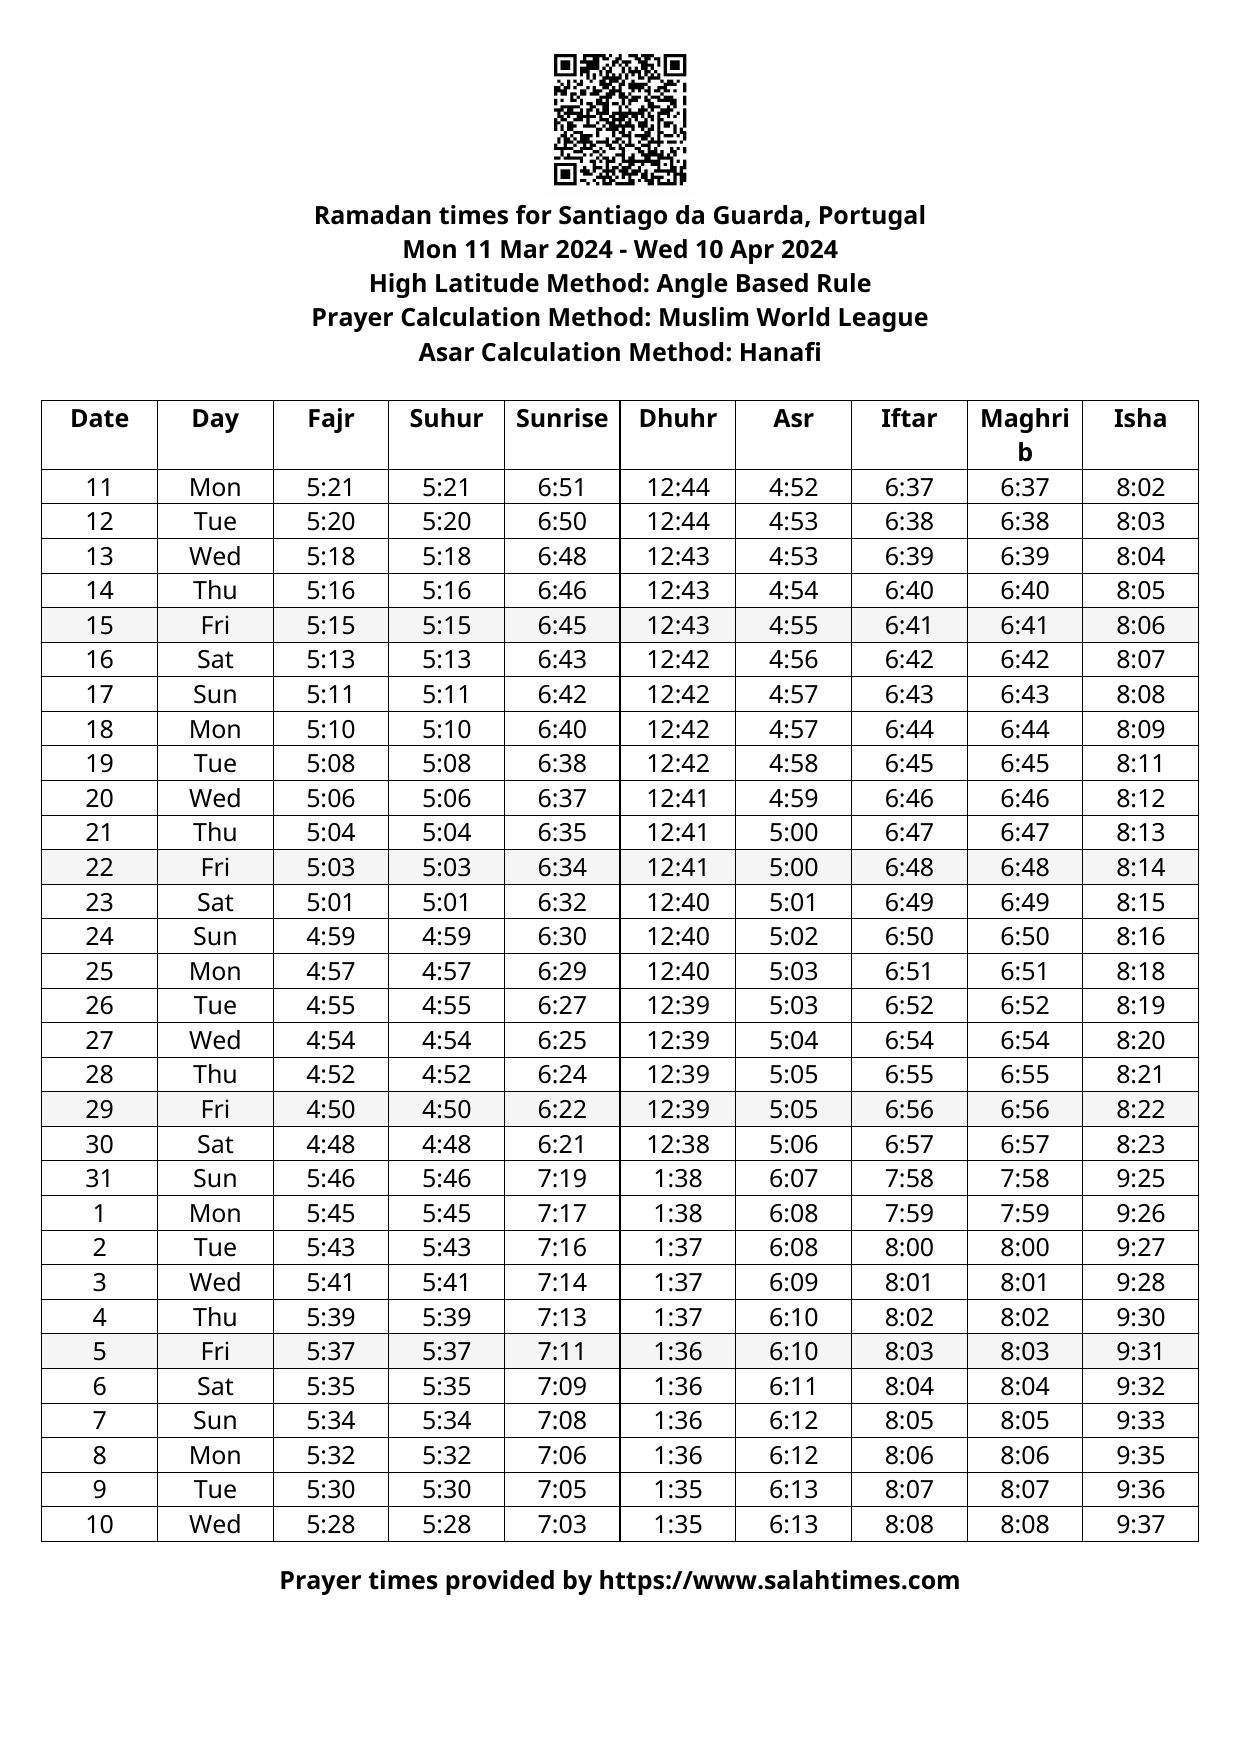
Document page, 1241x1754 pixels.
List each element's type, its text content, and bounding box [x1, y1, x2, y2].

table_cell 12 [42, 504, 157, 538]
table_cell 11 [42, 470, 157, 503]
table_cell 5:28 [274, 1507, 388, 1541]
table_cell 6:43 [968, 677, 1082, 711]
table_cell 6:43 [852, 677, 967, 711]
table_cell 5:45 [274, 1196, 388, 1229]
table_cell 4:54 [274, 1023, 388, 1057]
table_cell 18 [42, 712, 157, 745]
table_cell 9:36 [1083, 1473, 1198, 1506]
table_cell 8:06 [852, 1438, 967, 1472]
table_cell 6:45 [852, 746, 967, 780]
table_cell 6:48 [852, 850, 967, 884]
table_cell 26 [42, 989, 157, 1022]
table_cell 4:53 [736, 504, 851, 538]
table_cell 7:16 [505, 1231, 619, 1264]
table_cell 4 [42, 1300, 157, 1333]
table_cell 16 [42, 643, 157, 676]
table_header Iftar [852, 401, 967, 469]
table_cell 6:48 [968, 850, 1082, 884]
table_cell 6:50 [852, 919, 967, 953]
table_cell 19 [42, 746, 157, 780]
table_cell 5:01 [274, 885, 388, 918]
table_cell 9:33 [1083, 1404, 1198, 1437]
table_cell 12:43 [621, 539, 735, 572]
table_cell 6:57 [852, 1127, 967, 1160]
table_cell 12:39 [621, 989, 735, 1022]
table_cell 5:04 [389, 816, 504, 849]
table_cell 12:39 [621, 1092, 735, 1126]
table_cell 6:52 [968, 989, 1082, 1022]
table_cell 6:51 [505, 470, 619, 503]
table_cell 8:07 [1083, 643, 1198, 676]
table_cell 5:03 [389, 850, 504, 884]
table_cell 5:21 [274, 470, 388, 503]
table_cell Tue [158, 989, 273, 1022]
table_cell 6:25 [505, 1023, 619, 1057]
table_cell 5:16 [274, 574, 388, 607]
table_cell 5:11 [389, 677, 504, 711]
text Prayer Calculation Method: Muslim World League [42, 300, 1198, 334]
table_cell 12:41 [621, 816, 735, 849]
table_cell 12:38 [621, 1127, 735, 1160]
table_cell 4:54 [389, 1023, 504, 1057]
table_cell 1:36 [621, 1438, 735, 1472]
table_cell 6:42 [968, 643, 1082, 676]
table_cell 6:40 [852, 574, 967, 607]
table_cell 6:51 [852, 954, 967, 987]
table_cell Sat [158, 1127, 273, 1160]
table_cell 6:13 [736, 1507, 851, 1541]
table_cell 5:10 [389, 712, 504, 745]
table_cell Fri [158, 1092, 273, 1126]
table_cell 5:20 [389, 504, 504, 538]
table_cell 22 [42, 850, 157, 884]
table_cell 6:12 [736, 1438, 851, 1472]
table_cell 12:39 [621, 1023, 735, 1057]
table_cell 21 [42, 816, 157, 849]
table_cell 25 [42, 954, 157, 987]
table_cell Fri [158, 850, 273, 884]
table_cell 6:08 [736, 1231, 851, 1264]
table_cell 4:53 [736, 539, 851, 572]
table_cell 12:39 [621, 1058, 735, 1091]
table_cell Thu [158, 574, 273, 607]
table_cell 8:02 [852, 1300, 967, 1333]
table_cell 8:16 [1083, 919, 1198, 953]
table_cell 6:47 [968, 816, 1082, 849]
table_cell 5:39 [389, 1300, 504, 1333]
table_cell 6:49 [968, 885, 1082, 918]
table_cell 8:08 [1083, 677, 1198, 711]
table_cell 8:07 [968, 1473, 1082, 1506]
table_cell 1:36 [621, 1334, 735, 1368]
table_cell 4:55 [736, 608, 851, 642]
table_cell 8:13 [1083, 816, 1198, 849]
table_cell 5:00 [736, 816, 851, 849]
table_cell 6:57 [968, 1127, 1082, 1160]
table_cell 8:07 [852, 1473, 967, 1506]
table_cell 6:46 [852, 781, 967, 814]
table_cell 5:03 [274, 850, 388, 884]
text Ramadan times for Santiago da Guarda, Portugal [42, 198, 1198, 232]
table_cell 6:49 [852, 885, 967, 918]
table_cell 6:41 [968, 608, 1082, 642]
table_cell 5:08 [389, 746, 504, 780]
table_cell 6:44 [852, 712, 967, 745]
table_cell 6:54 [852, 1023, 967, 1057]
table_cell 8:22 [1083, 1092, 1198, 1126]
table_cell 6:42 [505, 677, 619, 711]
table_cell 29 [42, 1092, 157, 1126]
table_cell 5:39 [274, 1300, 388, 1333]
table_cell Mon [158, 470, 273, 503]
table_cell 5:34 [274, 1404, 388, 1437]
table_cell 4:52 [389, 1058, 504, 1091]
table_cell 6:12 [736, 1404, 851, 1437]
table_cell 10 [42, 1507, 157, 1541]
table_cell 31 [42, 1161, 157, 1195]
table_cell 8:12 [1083, 781, 1198, 814]
table_header Isha [1083, 401, 1198, 469]
table_cell 4:50 [274, 1092, 388, 1126]
table_cell 6:32 [505, 885, 619, 918]
table_cell Wed [158, 539, 273, 572]
table_cell 7:08 [505, 1404, 619, 1437]
table_cell Mon [158, 712, 273, 745]
table_cell 8:18 [1083, 954, 1198, 987]
table_cell 20 [42, 781, 157, 814]
table_cell 5:13 [274, 643, 388, 676]
table_cell 12:40 [621, 885, 735, 918]
table_cell 6:40 [505, 712, 619, 745]
table_cell Sun [158, 919, 273, 953]
table_cell Wed [158, 1023, 273, 1057]
table_header Fajr [274, 401, 388, 469]
text Mon 11 Mar 2024 - Wed 10 Apr 2024 [42, 232, 1198, 266]
table_cell Sat [158, 1369, 273, 1402]
table_cell 7:09 [505, 1369, 619, 1402]
table_cell 4:57 [736, 677, 851, 711]
table_cell Sat [158, 885, 273, 918]
table_cell 8:05 [968, 1404, 1082, 1437]
table_cell 1 [42, 1196, 157, 1229]
table_cell 1:37 [621, 1231, 735, 1264]
table_cell 5:37 [274, 1334, 388, 1368]
table_cell 9:27 [1083, 1231, 1198, 1264]
table_cell 4:54 [736, 574, 851, 607]
table_cell Tue [158, 1473, 273, 1506]
table_cell 13 [42, 539, 157, 572]
table_cell 4:52 [274, 1058, 388, 1091]
table_cell 7:19 [505, 1161, 619, 1195]
table_cell 6:46 [968, 781, 1082, 814]
table_header Maghrib [968, 401, 1082, 469]
table_header Day [158, 401, 273, 469]
table_cell 4:55 [389, 989, 504, 1022]
table_cell 5:35 [274, 1369, 388, 1402]
table_cell 4:48 [274, 1127, 388, 1160]
table_cell 5:03 [736, 989, 851, 1022]
table_cell 1:35 [621, 1507, 735, 1541]
table_cell 6:47 [852, 816, 967, 849]
table_cell 6:35 [505, 816, 619, 849]
table_cell 5:30 [274, 1473, 388, 1506]
table_cell 8:06 [1083, 608, 1198, 642]
table_cell 12:40 [621, 954, 735, 987]
table_cell 6:46 [505, 574, 619, 607]
table_cell 7:11 [505, 1334, 619, 1368]
table_cell 4:59 [736, 781, 851, 814]
table_cell 8:04 [968, 1369, 1082, 1402]
table_cell 6:37 [505, 781, 619, 814]
table_cell Fri [158, 1334, 273, 1368]
table_cell 6:38 [968, 504, 1082, 538]
table_cell 6:54 [968, 1023, 1082, 1057]
table_cell Tue [158, 504, 273, 538]
table_cell 7:59 [968, 1196, 1082, 1229]
table_cell 8:08 [968, 1507, 1082, 1541]
table_cell 8:15 [1083, 885, 1198, 918]
table_cell 2 [42, 1231, 157, 1264]
table_cell Fri [158, 608, 273, 642]
table_cell 6:55 [968, 1058, 1082, 1091]
table_cell 14 [42, 574, 157, 607]
table_cell 5:05 [736, 1058, 851, 1091]
table_cell 9:35 [1083, 1438, 1198, 1472]
table_cell 5:01 [389, 885, 504, 918]
table_cell 9:28 [1083, 1265, 1198, 1299]
table_cell 4:52 [736, 470, 851, 503]
table_cell 5:15 [389, 608, 504, 642]
table_cell 8:11 [1083, 746, 1198, 780]
table_cell 5 [42, 1334, 157, 1368]
table_cell Thu [158, 1300, 273, 1333]
table_cell 7:59 [852, 1196, 967, 1229]
table_cell 6:24 [505, 1058, 619, 1091]
table_cell 6:44 [968, 712, 1082, 745]
table_cell 5:03 [736, 954, 851, 987]
table_cell 1:36 [621, 1404, 735, 1437]
table_cell 8:19 [1083, 989, 1198, 1022]
table_cell 6:10 [736, 1300, 851, 1333]
table_cell 6:29 [505, 954, 619, 987]
table_cell 5:32 [274, 1438, 388, 1472]
table_cell 6:09 [736, 1265, 851, 1299]
table_cell Wed [158, 1507, 273, 1541]
table_cell 6:10 [736, 1334, 851, 1368]
table_cell 8:23 [1083, 1127, 1198, 1160]
table_cell 7 [42, 1404, 157, 1437]
table_cell 8:01 [968, 1265, 1082, 1299]
table_cell 1:35 [621, 1473, 735, 1506]
table_cell 6:51 [968, 954, 1082, 987]
table_cell 6 [42, 1369, 157, 1402]
table_cell 9:31 [1083, 1334, 1198, 1368]
table_cell 4:57 [274, 954, 388, 987]
table_cell 24 [42, 919, 157, 953]
table_cell 5:05 [736, 1092, 851, 1126]
table_cell Mon [158, 1438, 273, 1472]
table_cell 5:46 [389, 1161, 504, 1195]
table_cell Wed [158, 1265, 273, 1299]
table_cell 27 [42, 1023, 157, 1057]
table_cell 12:42 [621, 712, 735, 745]
table_header Asr [736, 401, 851, 469]
table_cell 6:55 [852, 1058, 967, 1091]
table_cell 6:50 [505, 504, 619, 538]
table_cell 7:58 [968, 1161, 1082, 1195]
table_cell 17 [42, 677, 157, 711]
table_cell 5:15 [274, 608, 388, 642]
table_cell Sun [158, 1161, 273, 1195]
table_cell 8:05 [852, 1404, 967, 1437]
table_cell 4:59 [389, 919, 504, 953]
table_cell Sun [158, 1404, 273, 1437]
table_cell 5:06 [736, 1127, 851, 1160]
table_cell 6:13 [736, 1473, 851, 1506]
table_cell 4:55 [274, 989, 388, 1022]
table_cell 30 [42, 1127, 157, 1160]
table_cell Tue [158, 746, 273, 780]
table_cell 5:10 [274, 712, 388, 745]
table_cell 8:03 [852, 1334, 967, 1368]
table_cell 5:32 [389, 1438, 504, 1472]
table_cell 6:22 [505, 1092, 619, 1126]
table_cell 7:05 [505, 1473, 619, 1506]
table_cell 5:18 [389, 539, 504, 572]
table_cell 6:42 [852, 643, 967, 676]
table_cell 8:04 [1083, 539, 1198, 572]
table_cell Sat [158, 643, 273, 676]
table_cell 7:14 [505, 1265, 619, 1299]
table_cell 28 [42, 1058, 157, 1091]
table_cell 6:11 [736, 1369, 851, 1402]
table_cell 6:43 [505, 643, 619, 676]
table_cell 8 [42, 1438, 157, 1472]
picture [542, 41, 699, 198]
table_cell 8:02 [968, 1300, 1082, 1333]
table_cell 6:30 [505, 919, 619, 953]
table_cell 5:02 [736, 919, 851, 953]
table_cell 9:32 [1083, 1369, 1198, 1402]
table_cell 8:03 [1083, 504, 1198, 538]
table_cell 1:38 [621, 1161, 735, 1195]
table_cell 5:30 [389, 1473, 504, 1506]
table_cell 5:43 [274, 1231, 388, 1264]
table_cell 5:35 [389, 1369, 504, 1402]
table_header Date [42, 401, 157, 469]
table_cell 7:58 [852, 1161, 967, 1195]
table_cell 5:04 [736, 1023, 851, 1057]
table_cell 23 [42, 885, 157, 918]
table_cell 9:25 [1083, 1161, 1198, 1195]
table_cell 6:40 [968, 574, 1082, 607]
table_cell 5:21 [389, 470, 504, 503]
table_cell 1:37 [621, 1265, 735, 1299]
table_cell 6:38 [852, 504, 967, 538]
table_cell Thu [158, 816, 273, 849]
table_cell 8:00 [852, 1231, 967, 1264]
table_cell 6:45 [968, 746, 1082, 780]
table_cell 12:40 [621, 919, 735, 953]
table_cell Mon [158, 954, 273, 987]
table_cell 5:20 [274, 504, 388, 538]
table_cell 6:21 [505, 1127, 619, 1160]
table_cell 12:41 [621, 781, 735, 814]
table_header Dhuhr [621, 401, 735, 469]
table_cell 7:03 [505, 1507, 619, 1541]
table_cell 5:13 [389, 643, 504, 676]
table_cell 12:44 [621, 470, 735, 503]
text Asar Calculation Method: Hanafi [42, 334, 1198, 368]
table_cell 5:08 [274, 746, 388, 780]
table_cell 5:46 [274, 1161, 388, 1195]
table_cell 5:00 [736, 850, 851, 884]
table_cell 4:58 [736, 746, 851, 780]
table_cell 8:02 [1083, 470, 1198, 503]
table_cell 5:43 [389, 1231, 504, 1264]
table_cell 12:41 [621, 850, 735, 884]
table_cell 8:01 [852, 1265, 967, 1299]
table_cell 12:43 [621, 608, 735, 642]
table_cell 7:17 [505, 1196, 619, 1229]
table_cell 4:59 [274, 919, 388, 953]
table_cell 7:13 [505, 1300, 619, 1333]
table_cell 5:41 [389, 1265, 504, 1299]
table_cell 6:41 [852, 608, 967, 642]
table_cell 5:18 [274, 539, 388, 572]
table_cell 5:06 [389, 781, 504, 814]
table_cell 5:11 [274, 677, 388, 711]
table_cell 6:37 [968, 470, 1082, 503]
table_cell 6:52 [852, 989, 967, 1022]
table_cell 8:21 [1083, 1058, 1198, 1091]
table_cell 6:27 [505, 989, 619, 1022]
table_cell 8:00 [968, 1231, 1082, 1264]
table_cell 5:01 [736, 885, 851, 918]
table_cell 9 [42, 1473, 157, 1506]
table_cell 6:39 [852, 539, 967, 572]
table_header Sunrise [505, 401, 619, 469]
table_cell 6:38 [505, 746, 619, 780]
table_header Suhur [389, 401, 504, 469]
table_cell 1:36 [621, 1369, 735, 1402]
table_cell 9:30 [1083, 1300, 1198, 1333]
table_cell 6:08 [736, 1196, 851, 1229]
text Prayer times provided by https://www.salahtimes.com [42, 1563, 1198, 1597]
table_cell 8:04 [852, 1369, 967, 1402]
table_cell 4:57 [389, 954, 504, 987]
table_cell 8:05 [1083, 574, 1198, 607]
table_cell 3 [42, 1265, 157, 1299]
table_cell 6:07 [736, 1161, 851, 1195]
table_cell 1:38 [621, 1196, 735, 1229]
table_cell 8:09 [1083, 712, 1198, 745]
table_cell Mon [158, 1196, 273, 1229]
table_cell 4:50 [389, 1092, 504, 1126]
table_cell 5:06 [274, 781, 388, 814]
table_cell 12:44 [621, 504, 735, 538]
table_cell Wed [158, 781, 273, 814]
table_cell 5:16 [389, 574, 504, 607]
table_cell 9:26 [1083, 1196, 1198, 1229]
table_cell 12:42 [621, 643, 735, 676]
table_cell 5:28 [389, 1507, 504, 1541]
table_cell 6:39 [968, 539, 1082, 572]
table_cell 8:03 [968, 1334, 1082, 1368]
table_cell 12:42 [621, 746, 735, 780]
table_cell 9:37 [1083, 1507, 1198, 1541]
table_cell 6:56 [852, 1092, 967, 1126]
table_cell Sun [158, 677, 273, 711]
table_cell 4:56 [736, 643, 851, 676]
table_cell 12:43 [621, 574, 735, 607]
table_cell 6:56 [968, 1092, 1082, 1126]
table_cell 4:48 [389, 1127, 504, 1160]
table_cell 5:37 [389, 1334, 504, 1368]
table_cell 7:06 [505, 1438, 619, 1472]
table_cell 15 [42, 608, 157, 642]
table_cell Tue [158, 1231, 273, 1264]
table_cell 6:48 [505, 539, 619, 572]
table_cell 6:34 [505, 850, 619, 884]
text High Latitude Method: Angle Based Rule [42, 266, 1198, 300]
table_cell 8:14 [1083, 850, 1198, 884]
table_cell Thu [158, 1058, 273, 1091]
table_cell 12:42 [621, 677, 735, 711]
table_cell 5:04 [274, 816, 388, 849]
table_cell 5:41 [274, 1265, 388, 1299]
table_cell 8:08 [852, 1507, 967, 1541]
table_cell 5:45 [389, 1196, 504, 1229]
table_cell 1:37 [621, 1300, 735, 1333]
table_cell 6:45 [505, 608, 619, 642]
table_cell 6:37 [852, 470, 967, 503]
table_cell 8:06 [968, 1438, 1082, 1472]
table_cell 4:57 [736, 712, 851, 745]
table_cell 6:50 [968, 919, 1082, 953]
table_cell 5:34 [389, 1404, 504, 1437]
table_cell 8:20 [1083, 1023, 1198, 1057]
